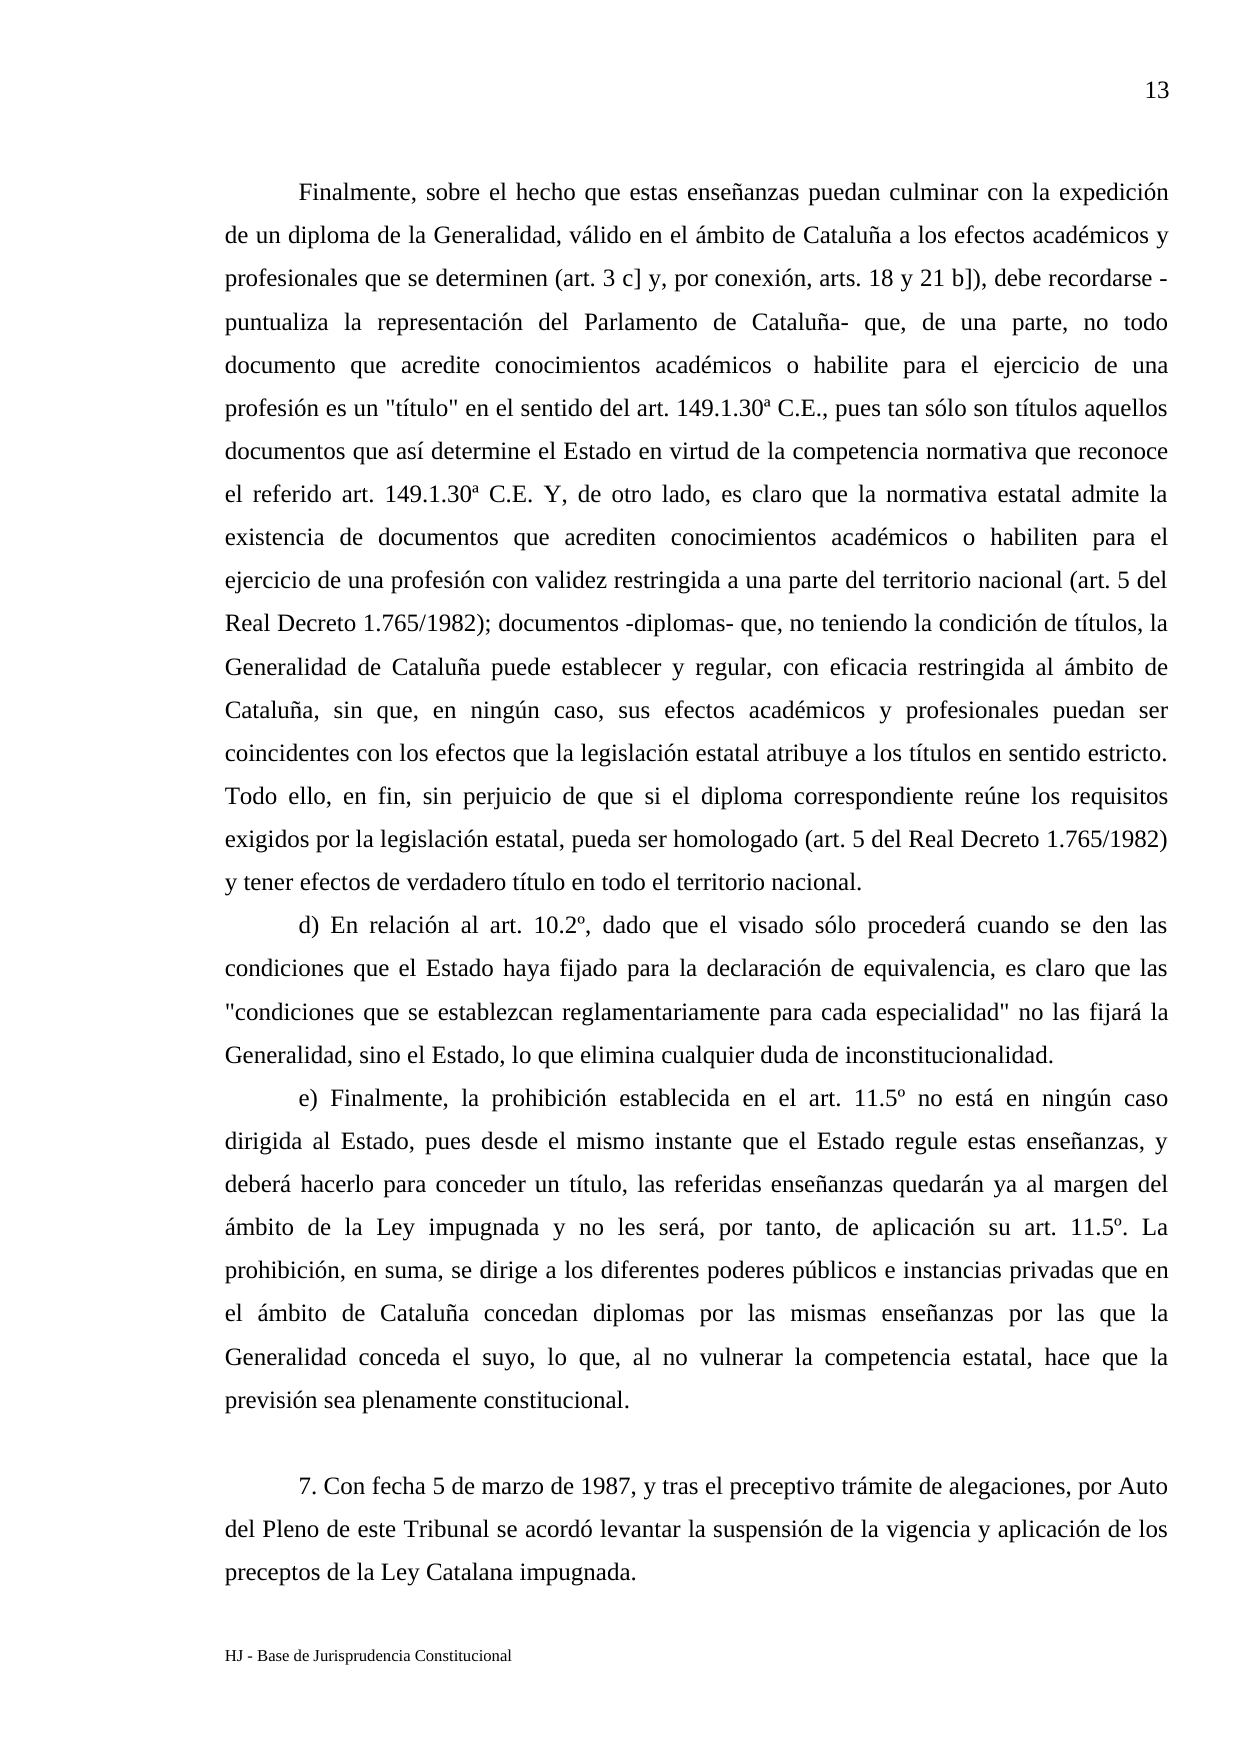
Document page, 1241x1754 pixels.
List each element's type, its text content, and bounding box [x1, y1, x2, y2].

text e) Finalmente, la prohibición establecida en el art. 11.5º no está en ningún caso dirigida al Estado, pues desde el mismo instante que el Estado regule estas enseñanzas, y deberá hacerlo para conceder un título, las referidas enseñanzas quedarán ya al margen del ámbito de la Ley impugnada y no les será, por tanto, de aplicación su art. 11.5º. La prohibición, en suma, se dirige a los diferentes poderes públicos e instancias privadas que en el ámbito de Cataluña concedan diplomas por las mismas enseñanzas por las que la Generalidad conceda el suyo, lo que, al no vulnerar la competencia estatal, hace que la previsión sea plenamente constitucional. [224, 1083, 1169, 1413]
text d) En relación al art. 10.2º, dado que el visado sólo procederá cuando se den las condiciones que el Estado haya fijado para la declaración de equivalencia, es claro que las "condiciones que se establezcan reglamentariamente para cada especialidad" no las fijará la Generalidad, sino el Estado, lo que elimina cualquier duda de inconstitucionalidad. [224, 910, 1169, 1068]
text 7. Con fecha 5 de marzo de 1987, y tras el preceptivo trámite de alegaciones, por Auto del Pleno de este Tribunal se acordó levantar la suspensión de la vigencia y aplicación de los preceptos de la Ley Catalana impugnada. [224, 1471, 1169, 1586]
text Finalmente, sobre el hecho que estas enseñanzas puedan culminar con la expedición de un diploma de la Generalidad, válido en el ámbito de Cataluña a los efectos académicos y profesionales que se determinen (art. 3 c] y, por conexión, arts. 18 y 21 b]), debe recordarse -puntualiza la representación del Parlamento de Cataluña- que, de una parte, no todo documento que acredite conocimientos académicos o habilite para el ejercicio de una profesión es un "título" en el sentido del art. 149.1.30ª C.E., pues tan sólo son títulos aquellos documentos que así determine el Estado en virtud de la competencia normativa que reconoce el referido art. 149.1.30ª C.E. Y, de otro lado, es claro que la normativa estatal admite la existencia de documentos que acrediten conocimientos académicos o habiliten para el ejercicio de una profesión con validez restringida a una parte del territorio nacional (art. 5 del Real Decreto 1.765/1982); documentos -diplomas- que, no teniendo la condición de títulos, la Generalidad de Cataluña puede establecer y regular, con eficacia restringida al ámbito de Cataluña, sin que, en ningún caso, sus efectos académicos y profesionales puedan ser coincidentes con los efectos que la legislación estatal atribuye a los títulos en sentido estricto. Todo ello, en fin, sin perjuicio de que si el diploma correspondiente reúne los requisitos exigidos por la legislación estatal, pueda ser homologado (art. 5 del Real Decreto 1.765/1982) y tener efectos de verdadero título en todo el territorio nacional. [224, 177, 1169, 896]
